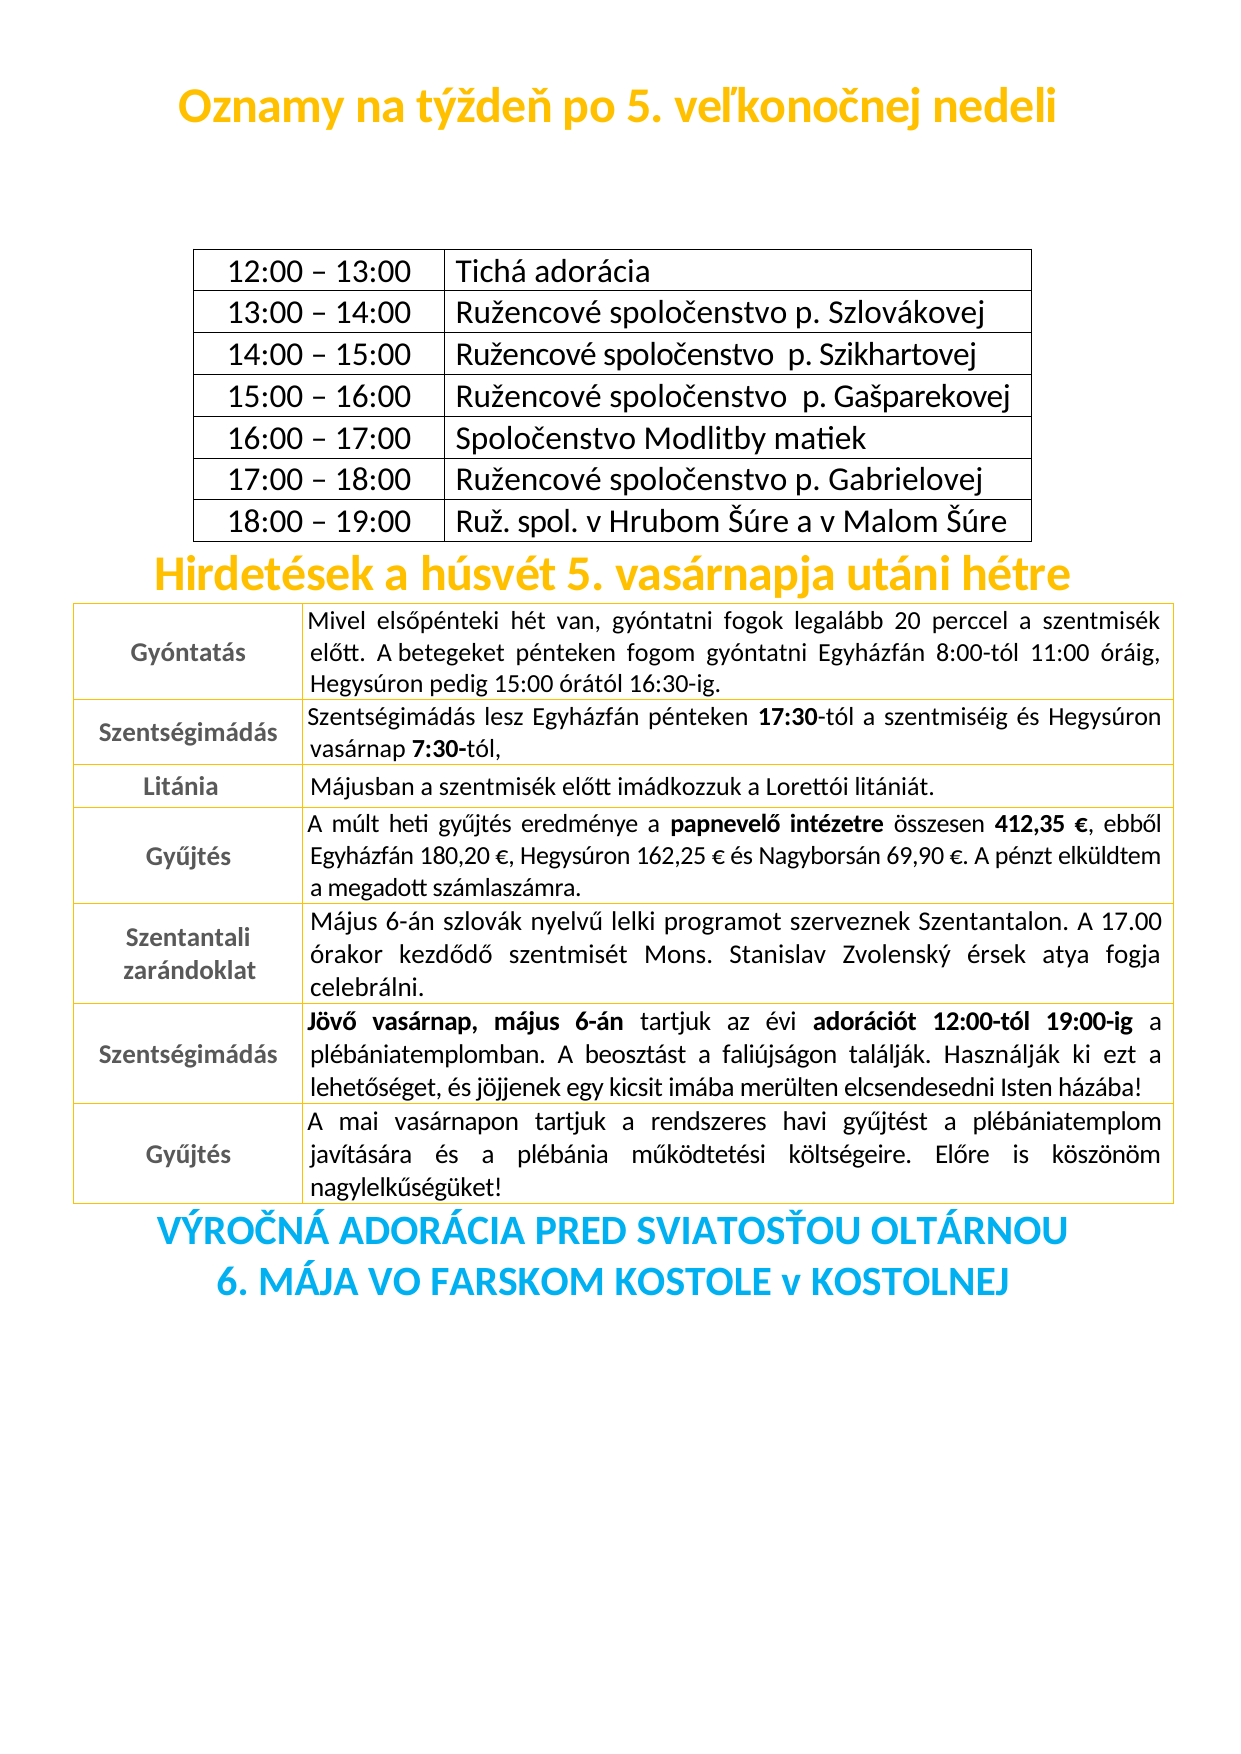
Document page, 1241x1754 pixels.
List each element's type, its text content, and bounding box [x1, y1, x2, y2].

table_cell Ruž. spol. v Hrubom Šúre a v Malom Šúre [445, 500, 1031, 541]
subtitle Oznamy na týždeň po 5. veľkonočnej nedeli [74, 74, 1152, 135]
table_header Tichá adorácia [445, 250, 1031, 290]
subtitle 6. MÁJA VO FARSKOM KOSTOLE v KOSTOLNEJ [74, 1255, 1152, 1306]
table_cell Májusban a szentmisék előtt imádkozzuk a Lorettói litániát. [303, 765, 1173, 807]
table_header Gyóntatás [74, 604, 302, 699]
subtitle Hirdetések a húsvét 5. vasárnapja utáni hétre [74, 257, 1152, 603]
table_cell Spoločenstvo Modlitby matiek [445, 417, 1031, 457]
table_cell 15:00 – 16:00 [194, 375, 444, 416]
table_cell Ružencové spoločenstvo p. Szikhartovej [445, 333, 1031, 374]
table_cell Szentségimádás [74, 700, 302, 764]
table_cell Szentantali zarándoklat [74, 904, 302, 1003]
table_cell Ružencové spoločenstvo p. Gašparekovej [445, 375, 1031, 416]
table_cell 14:00 – 15:00 [194, 333, 444, 374]
table_cell Ružencové spoločenstvo p. Szlovákovej [445, 291, 1031, 332]
table_cell A mai vasárnapon tartjuk a rendszeres havi gyűjtést a plébániatemplom javítására és a plébánia működtetési költségeire. Előre is köszönöm nagylelkűségüket! [303, 1104, 1173, 1203]
table_cell Gyűjtés [74, 808, 302, 903]
table_cell 13:00 – 14:00 [194, 291, 444, 332]
table_cell Szentségimádás lesz Egyházfán pénteken 17:30-tól a szentmiséig és Hegysúron vasárnap 7:30-tól, [303, 700, 1173, 764]
table_cell Litánia [74, 765, 302, 807]
table_cell Május 6-án szlovák nyelvű lelki programot szerveznek Szentantalon. A 17.00 órakor kezdődő szentmisét Mons. Stanislav Zvolenský érsek atya fogja celebrálni. [303, 904, 1173, 1003]
table_cell A múlt heti gyűjtés eredménye a papnevelő intézetre összesen 412,35 €, ebből Egyházfán 180,20 €, Hegysúron 162,25 € és Nagyborsán 69,90 €. A pénzt elküldtem a megadott számlaszámra. [303, 808, 1173, 903]
table_cell 17:00 – 18:00 [194, 459, 444, 499]
table_cell 16:00 – 17:00 [194, 417, 444, 457]
table_header 12:00 – 13:00 [194, 250, 444, 290]
subtitle VÝROČNÁ ADORÁCIA PRED SVIATOSŤOU OLTÁRNOU [74, 1204, 1152, 1255]
table_header Mivel elsőpénteki hét van, gyóntatni fogok legalább 20 perccel a szentmisék előtt. A betegeket pénteken fogom gyóntatni Egyházfán 8:00-tól 11:00 óráig, Hegysúron pedig 15:00 órától 16:30-ig. [303, 604, 1173, 699]
table_cell 18:00 – 19:00 [194, 500, 444, 541]
table_cell Ružencové spoločenstvo p. Gabrielovej [445, 459, 1031, 499]
table_cell Gyűjtés [74, 1104, 302, 1203]
table_cell Jövő vasárnap, május 6-án tartjuk az évi adorációt 12:00-tól 19:00-ig a plébániatemplomban. A beosztást a faliújságon találják. Használják ki ezt a lehetőséget, és jöjjenek egy kicsit imába merülten elcsendesedni Isten házába! [303, 1004, 1173, 1103]
table_cell Szentségimádás [74, 1004, 302, 1103]
